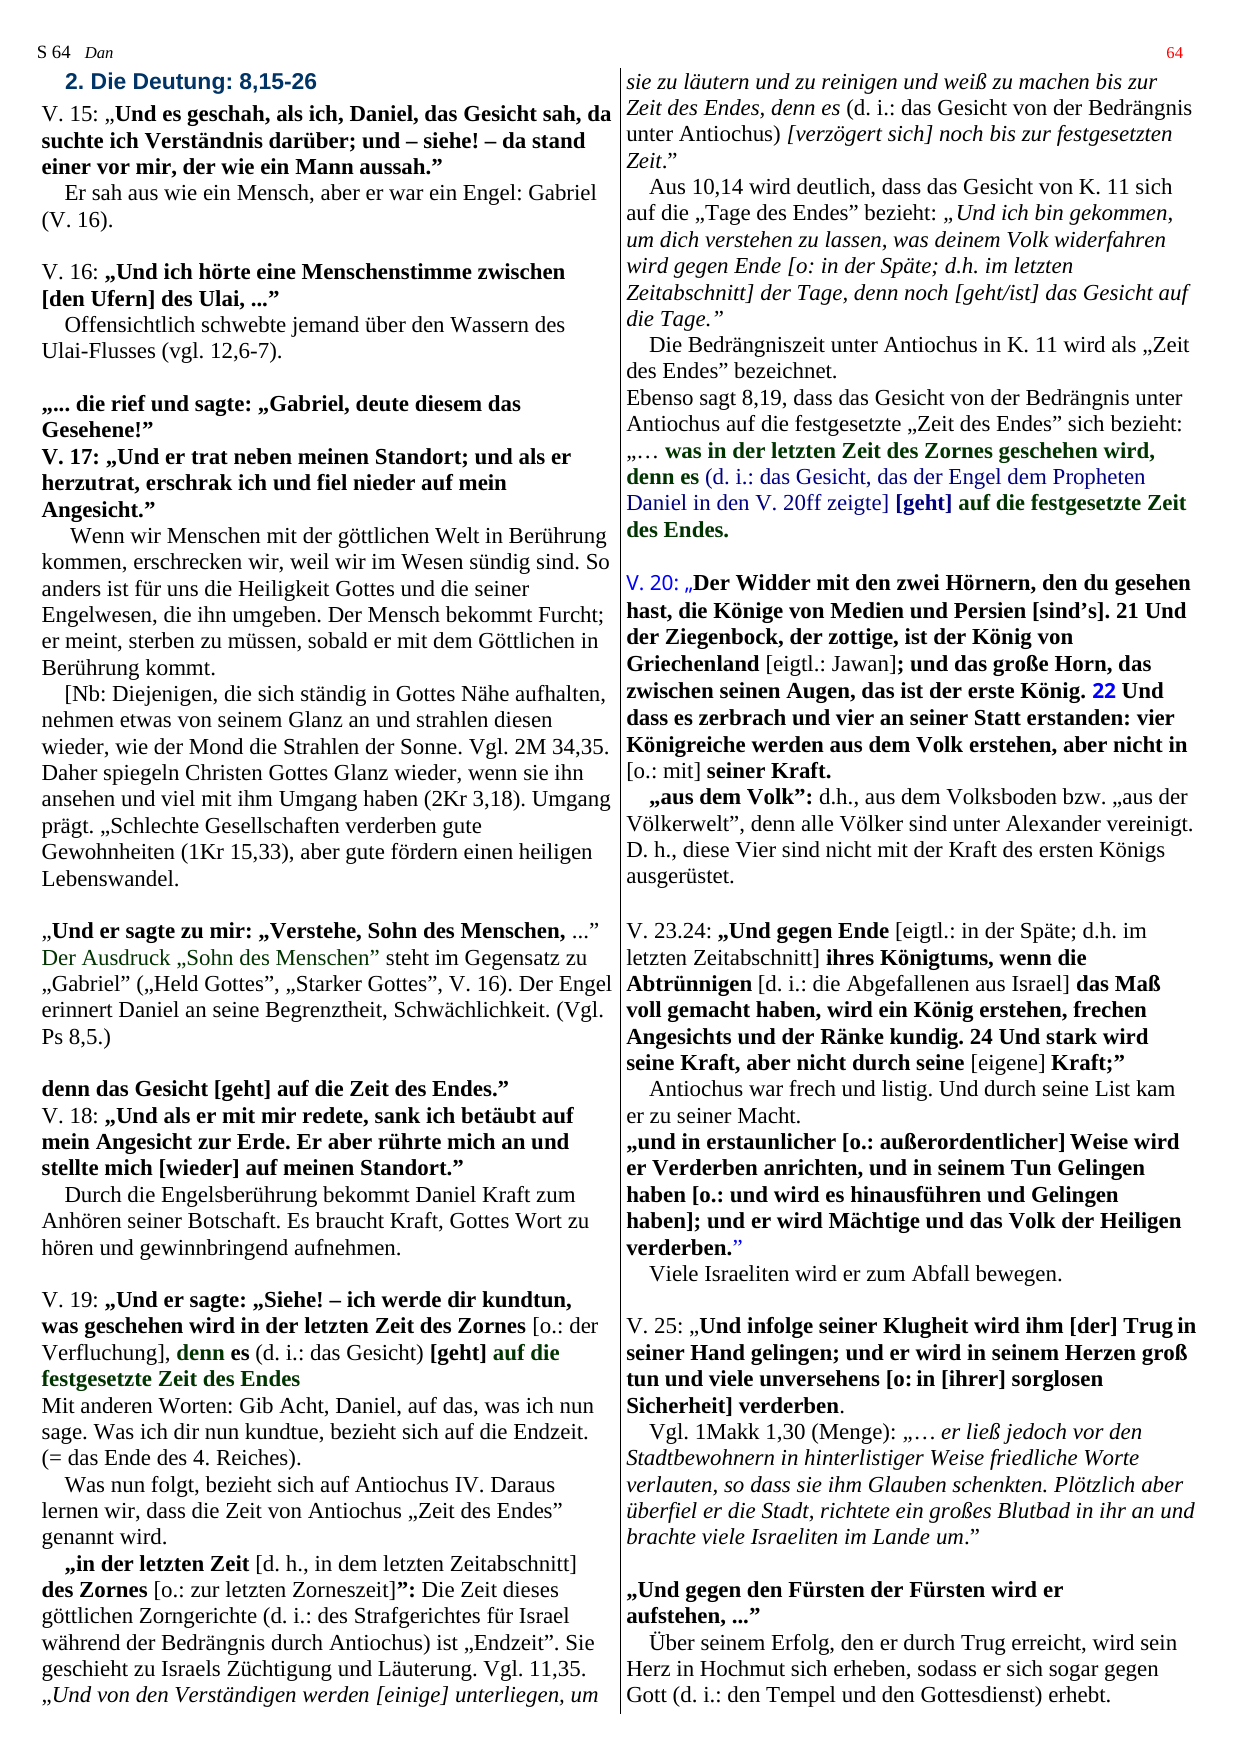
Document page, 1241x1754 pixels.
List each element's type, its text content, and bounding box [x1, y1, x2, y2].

text V. 16: „Und ich hörte eine Menschenstimme zwischen [den Ufern] des Ulai, ...” [41, 258, 614, 311]
text V. 19: „Und er sagte: „Siehe! – ich werde dir kundtun, was geschehen wird in der letzten Zeit des Zornes [o.: der Verfluchung], denn es (d. i.: das Gesicht) [geht] auf die festgesetzte Zeit des Endes [41, 1286, 614, 1392]
text V. 23.24: „Und gegen Ende [eigtl.: in der Späte; d.h. im letzten Zeitabschnitt] ihres Königtums, wenn die Abtrünnigen [d. i.: die Abgefallenen aus Israel] das Maß voll gemacht haben, wird ein König erstehen, frechen Angesichts und der Ränke kundig. 24 Und stark wird seine Kraft, aber nicht durch seine [eigene] Kraft;” [626, 917, 1199, 1075]
text Die Bedrängniszeit unter Antiochus in K. 11 wird als „Zeit des Endes” bezeichnet. [626, 331, 1199, 384]
text Er sah aus wie ein Mensch, aber er war ein Engel: Gabriel (V. 16). [41, 179, 614, 232]
text Antiochus war frech und listig. Und durch seine List kam er zu seiner Macht. [626, 1075, 1199, 1128]
text denn das Gesicht [geht] auf die Zeit des Endes.” [41, 1075, 614, 1102]
text Offensichtlich schwebte jemand über den Wassern des Ulai-Flusses (vgl. 12,6-7). [41, 311, 614, 364]
text Der Ausdruck „Sohn des Menschen” steht im Gegensatz zu „Gabriel” („Held Gottes”, „Starker Gottes”, V. 16). Der Engel erinnert Daniel an seine Begrenztheit, Schwächlichkeit. (Vgl. Ps 8,5.) [41, 944, 614, 1049]
text Mit anderen Worten: Gib Acht, Daniel, auf das, was ich nun sage. Was ich dir nun kundtue, bezieht sich auf die Endzeit. (= das Ende des 4. Reiches). [41, 1392, 614, 1471]
text Wenn wir Menschen mit der göttlichen Welt in Berührung kommen, erschrecken wir, weil wir im Wesen sündig sind. So anders ist für uns die Heiligkeit Gottes und die seiner Engelwesen, die ihn umgeben. Der Mensch bekommt Furcht; er meint, sterben zu müssen, sobald er mit dem Göttlichen in Berührung kommt. [41, 522, 614, 680]
text „und in erstaunlicher [o.: außerordentlicher] Weise wird er Verderben anrichten, und in seinem Tun Gelingen haben [o.: und wird es hinausführen und Gelingen haben]; und er wird Mächtige und das Volk der Heiligen verderben.” [626, 1128, 1199, 1260]
text V. 20: „Der Widder mit den zwei Hörnern, den du gesehen hast, die Könige von Medien und Persien [sind’s]. 21 Und der Ziegenbock, der zottige, ist der König von Griechenland [eigtl.: Jawan]; und das große Horn, das zwischen seinen Augen, das ist der erste König. 22 Und dass es zerbrach und vier an seiner Statt erstanden: vier Königreiche werden aus dem Volk erstehen, aber nicht in [o.: mit] seiner Kraft. [626, 568, 1199, 783]
text „in der letzten Zeit [d. h., in dem letzten Zeitabschnitt] des Zornes [o.: zur letzten Zorneszeit]”: Die Zeit dieses göttlichen Zorngerichte (d. i.: des Strafgerichtes für Israel während der Bedrängnis durch Antiochus) ist „Endzeit”. Sie geschieht zu Israels Züchtigung und Läuterung. Vgl. 11,35. „Und von den Verständigen werden [einige] unterliegen, um sie zu läutern und zu reinigen und weiß zu machen bis zur Zeit des Endes, denn es (d. i.: das Gesicht von der Bedrängnis unter Antiochus) [verzögert sich] noch bis zur festgesetzten Zeit.” [626, 68, 1199, 173]
text Durch die Engelsberührung bekommt Daniel Kraft zum Anhören seiner Botschaft. Es braucht Kraft, Gottes Wort zu hören und gewinnbringend aufnehmen. [41, 1181, 614, 1260]
text „in der letzten Zeit [d. h., in dem letzten Zeitabschnitt] des Zornes [o.: zur letzten Zorneszeit]”: Die Zeit dieses göttlichen Zorngerichte (d. i.: des Strafgerichtes für Israel während der Bedrängnis durch Antiochus) ist „Endzeit”. Sie geschieht zu Israels Züchtigung und Läuterung. Vgl. 11,35. „Und von den Verständigen werden [einige] unterliegen, um sie zu läutern und zu reinigen und weiß zu machen bis zur Zeit des Endes, denn es (d. i.: das Gesicht von der Bedrängnis unter Antiochus) [verzögert sich] noch bis zur festgesetzten Zeit.” [41, 1550, 614, 1708]
text „Und er sagte zu mir: „Verstehe, Sohn des Menschen, ...” [41, 917, 614, 944]
text „aus dem Volk”: d.h., aus dem Volksboden bzw. „aus der Völkerwelt”, denn alle Völker sind unter Alexander vereinigt. D. h., diese Vier sind nicht mit der Kraft des ersten Königs ausgerüstet. [626, 783, 1199, 889]
text Aus 10,14 wird deutlich, dass das Gesicht von K. 11 sich auf die „Tage des Endes” bezieht: „Und ich bin gekommen, um dich verstehen zu lassen, was deinem Volk widerfahren wird gegen Ende [o: in der Späte; d.h. im letzten Zeitabschnitt] der Tage, denn noch [geht/ist] das Gesicht auf die Tage.” [626, 173, 1199, 331]
text V. 18: „Und als er mit mir redete, sank ich betäubt auf mein Angesicht zur Erde. Er aber rührte mich an und stellte mich [wieder] auf meinen Standort.” [41, 1102, 614, 1181]
subtitle 2. Die Deutung: 8,15-26 [65, 68, 614, 94]
text V. 15: „Und es geschah, als ich, Daniel, das Gesicht sah, da suchte ich Verständnis darüber; und – siehe! – da stand einer vor mir, der wie ein Mann aussah.” [41, 100, 614, 179]
text Vgl. 1Makk 1,30 (Menge): „… er ließ jedoch vor den Stadtbewohnern in hinterlistiger Weise friedliche Worte verlauten, so dass sie ihm Glauben schenkten. Plötzlich aber überfiel er die Stadt, richtete ein großes Blutbad in ihr an und brachte viele Israeliten im Lande um.” [626, 1418, 1199, 1550]
text „Und gegen den Fürsten der Fürsten wird er aufstehen, ...” [626, 1576, 1199, 1629]
text V. 17: „Und er trat neben meinen Standort; und als er herzutrat, erschrak ich und fiel nieder auf mein Angesicht.” [41, 443, 614, 522]
text „... die rief und sagte: „Gabriel, deute diesem das Gesehene!” [41, 390, 614, 443]
text Über seinem Erfolg, den er durch Trug erreicht, wird sein Herz in Hochmut sich erheben, sodass er sich sogar gegen Gott (d. i.: den Tempel und den Gottesdienst) erhebt. [626, 1629, 1199, 1708]
text V. 25: „Und infolge seiner Klugheit wird ihm [der] Trug in seiner Hand gelingen; und er wird in seinem Herzen groß tun und viele unversehens [o: in [ihrer] sorglosen Sicherheit] verderben. [626, 1313, 1199, 1418]
text [Nb: Diejenigen, die sich ständig in Gottes Nähe aufhalten, nehmen etwas von seinem Glanz an und strahlen diesen wieder, wie der Mond die Strahlen der Sonne. Vgl. 2M 34,35. Daher spiegeln Christen Gottes Glanz wieder, wenn sie ihn ansehen und viel mit ihm Umgang haben (2Kr 3,18). Umgang prägt. „Schlechte Gesellschaften verderben gute Gewohnheiten (1Kr 15,33), aber gute fördern einen heiligen Lebenswandel. [41, 680, 614, 891]
text Was nun folgt, bezieht sich auf Antiochus IV. Daraus lernen wir, dass die Zeit von Antiochus „Zeit des Endes” genannt wird. [41, 1471, 614, 1550]
text Viele Israeliten wird er zum Abfall bewegen. [626, 1260, 1199, 1286]
text Ebenso sagt 8,19, dass das Gesicht von der Bedrängnis unter Antiochus auf die festgesetzte „Zeit des Endes” sich bezieht: „… was in der letzten Zeit des Zornes geschehen wird, denn es (d. i.: das Gesicht, das der Engel dem Propheten Daniel in den V. 20ff zeigte] [geht] auf die festgesetzte Zeit des Endes. [626, 384, 1199, 542]
